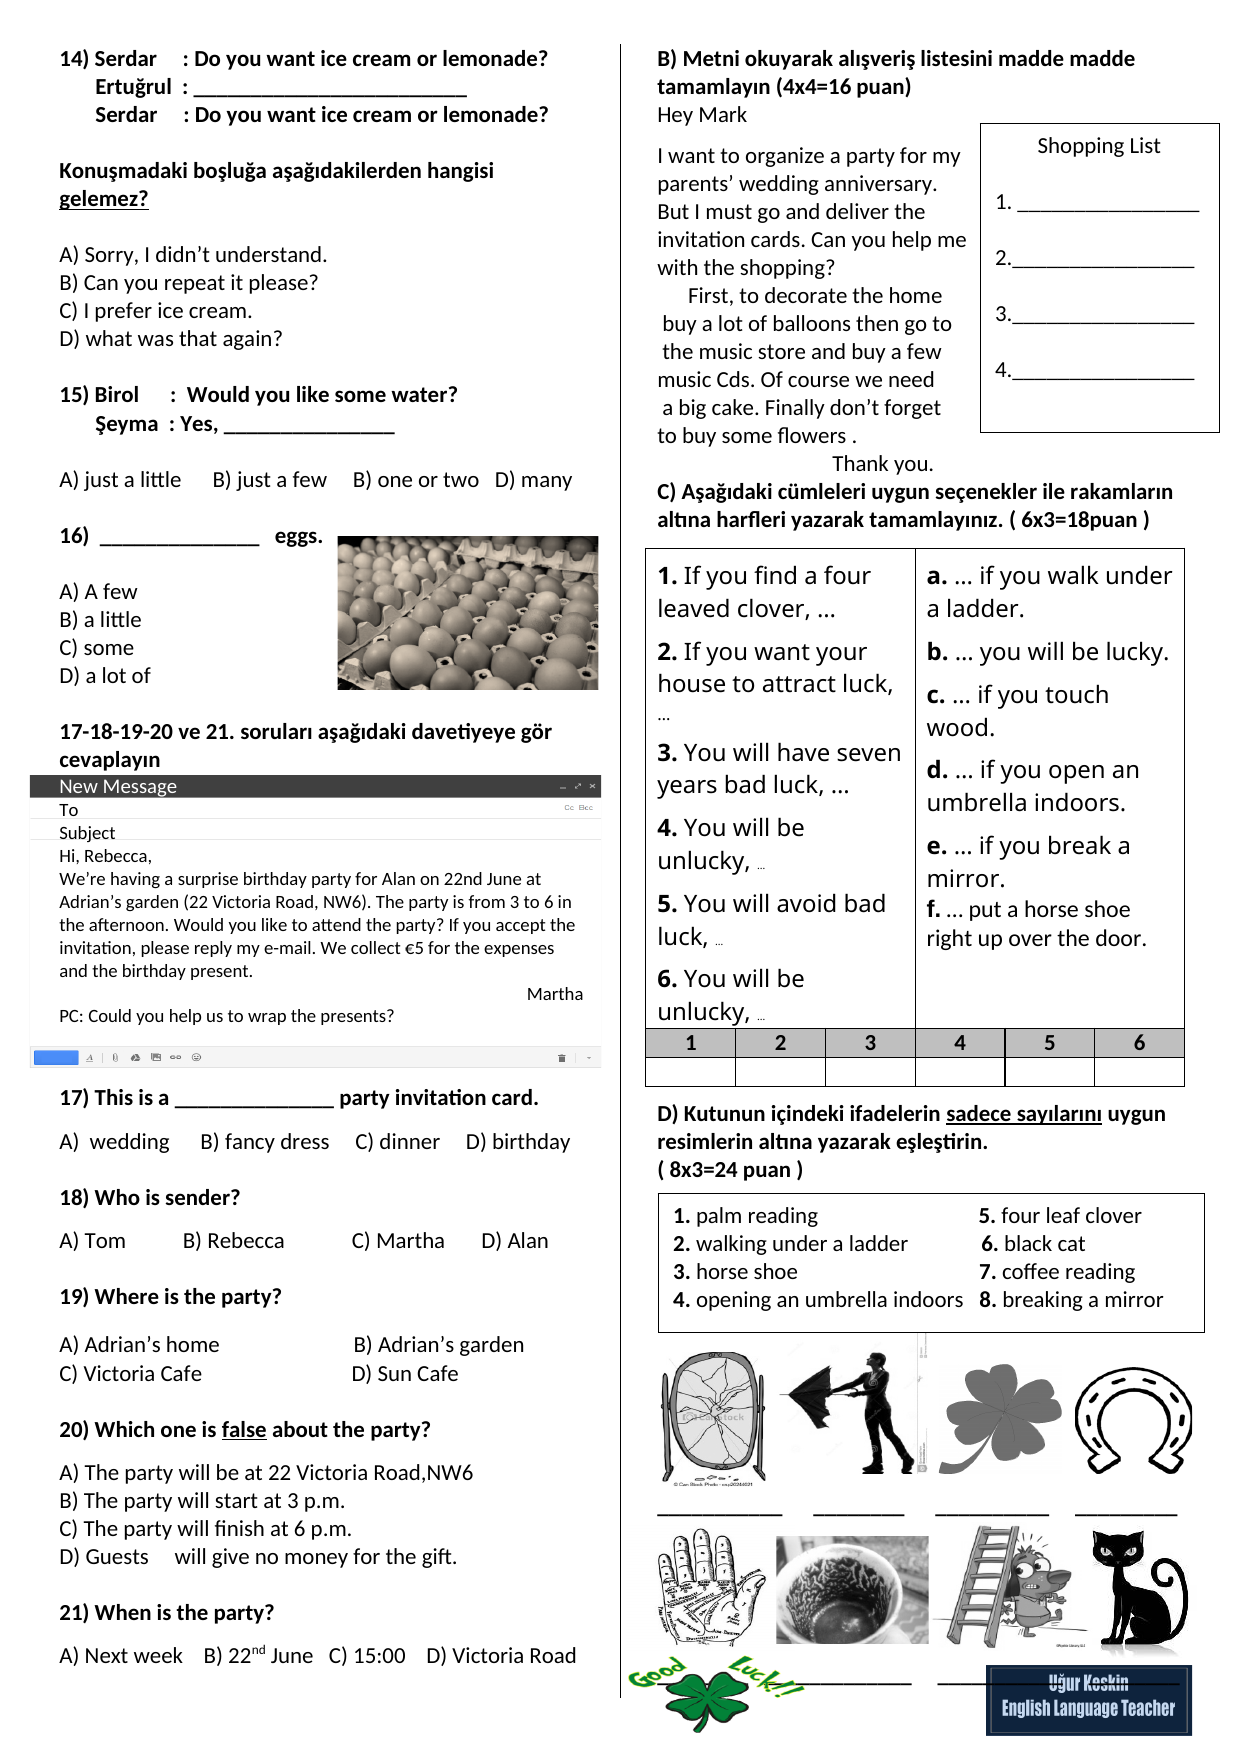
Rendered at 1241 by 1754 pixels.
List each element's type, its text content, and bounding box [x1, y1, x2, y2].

text parents’ wedding anniversary. [657, 169, 979, 197]
text 15) Birol : Would you like some water? [59, 381, 583, 409]
text D) what was that again? [59, 324, 583, 353]
text a big cake. Finally don’t forget [657, 393, 979, 421]
text I want to organize a party for my [657, 141, 979, 169]
text C) The party will finish at 6 p.m. [59, 1514, 583, 1542]
text A) A few [59, 577, 583, 605]
text 16) ______________ eggs. [59, 521, 583, 549]
text C) some [59, 633, 583, 661]
text 19) Where is the party? [59, 1282, 583, 1310]
text A) just a little B) just a few B) one or two D) many [59, 465, 583, 493]
text B) The party will start at 3 p.m. [59, 1486, 583, 1514]
text A) wedding B) fancy dress C) dinner D) birthday [59, 1127, 583, 1155]
text First, to decorate the home [657, 281, 979, 309]
text to buy some flowers . [657, 421, 1181, 449]
table_header a. … if you walk under a ladder. b. … you will be lucky. c. … if you touch wood. d. … if you open an umbrella indoors. e. … if you break a mirror. f. … put a horse shoe right up over the door. [916, 549, 1184, 1027]
table_cell 4 [916, 1029, 1004, 1057]
picture [626, 1522, 796, 1651]
text Şeyma : Yes, _______________ [59, 409, 583, 437]
text B) Can you repeat it please? [59, 268, 583, 297]
text D) Kutunun içindeki ifadelerin sadece sayılarını uygun resimlerin altına yazarak eşleştirin. [657, 1099, 1181, 1155]
table_cell 6 [1095, 1029, 1184, 1057]
text 20) Which one is false about the party? [59, 1415, 583, 1443]
text invitation cards. Can you help me [657, 225, 979, 253]
text buy a lot of balloons then go to [657, 309, 979, 337]
table_cell [826, 1058, 915, 1086]
table_cell [1006, 1058, 1094, 1086]
table_cell [916, 1058, 1004, 1086]
text ( 8x3=24 puan ) [657, 1155, 1181, 1183]
text 18) Who is sender? [59, 1183, 583, 1211]
text C) Victoria Cafe D) Sun Cafe [59, 1359, 583, 1387]
text A) Next week B) 22nd June C) 15:00 D) Victoria Road [59, 1641, 583, 1669]
text Subject [59, 821, 583, 844]
table_cell 2 [736, 1029, 825, 1057]
text C) Aşağıdaki cümleleri uygun seçenekler ile rakamların altına harfleri yazarak tamamlayınız. ( 6x3=18puan ) [657, 477, 1181, 533]
text New Message [59, 773, 583, 798]
table_header 1. If you find a four leaved clover, … 2. If you want your house to attract luck, … 3. You will have seven years bad luck, … 4. You will be unlucky, … 5. You will avoid bad luck, … 6. You will be unlucky, … [646, 549, 915, 1027]
table_cell 3 [826, 1029, 915, 1057]
picture [1075, 1367, 1193, 1474]
table_cell 5 [1006, 1029, 1094, 1057]
text But I must go and deliver the [657, 197, 979, 225]
text music Cds. Of course we need [657, 365, 979, 393]
table_cell [736, 1058, 825, 1086]
text Hi, Rebecca, [59, 844, 583, 867]
text We’re having a surprise birthday party for Alan on 22nd June at Adrian’s garden (22 Victoria Road, NW6). The party is from 3 to 6 in the afternoon. Would you like to attend the party? If you accept the invitation, please reply my e-mail. We collect €5 for the expenses and the birthday present. [59, 867, 583, 982]
text with the shopping? [657, 253, 979, 281]
text 17) This is a ______________ party invitation card. [59, 1083, 583, 1112]
text C) I prefer ice cream. [59, 297, 583, 324]
text Konuşmadaki boşluğa aşağıdakilerden hangisi gelemez? [59, 156, 583, 212]
text 21) When is the party? [59, 1598, 583, 1626]
text Hey Mark [657, 100, 1181, 128]
text ________ _____________ ___________ ________ [807, 1660, 1181, 1688]
text A) The party will be at 22 Victoria Road,NW6 [59, 1458, 583, 1486]
text D) a lot of [59, 661, 583, 689]
text D) Guests will give no money for the gift. [59, 1542, 583, 1570]
text ___________ ________ __________ _________ [657, 1492, 1181, 1520]
table_cell [1095, 1058, 1184, 1086]
picture [986, 1665, 1193, 1736]
text A) Adrian’s home B) Adrian’s garden [59, 1331, 583, 1359]
text Thank you. [657, 449, 1181, 477]
table_cell 1 [646, 1029, 735, 1057]
text A) Tom B) Rebecca C) Martha D) Alan [59, 1226, 583, 1254]
text 17-18-19-20 ve 21. soruları aşağıdaki davetiyeye gör cevaplayın [59, 717, 583, 773]
text A) Sorry, I didn’t understand. [59, 241, 583, 268]
text 14) Serdar : Do you want ice cream or lemonade? [59, 44, 583, 72]
text B) a little [59, 605, 583, 633]
text the music store and buy a few [657, 337, 979, 365]
text To [59, 798, 583, 821]
text B) Metni okuyarak alışveriş listesini madde madde tamamlayın (4x4=16 puan) [657, 44, 1181, 100]
text Martha [59, 982, 583, 1004]
picture [626, 1654, 807, 1741]
text Ertuğrul : ________________________ [59, 72, 583, 100]
text Serdar : Do you want ice cream or lemonade? [59, 100, 583, 128]
table_cell [646, 1058, 735, 1086]
text PC: Could you help us to wrap the presents? [59, 1004, 583, 1027]
